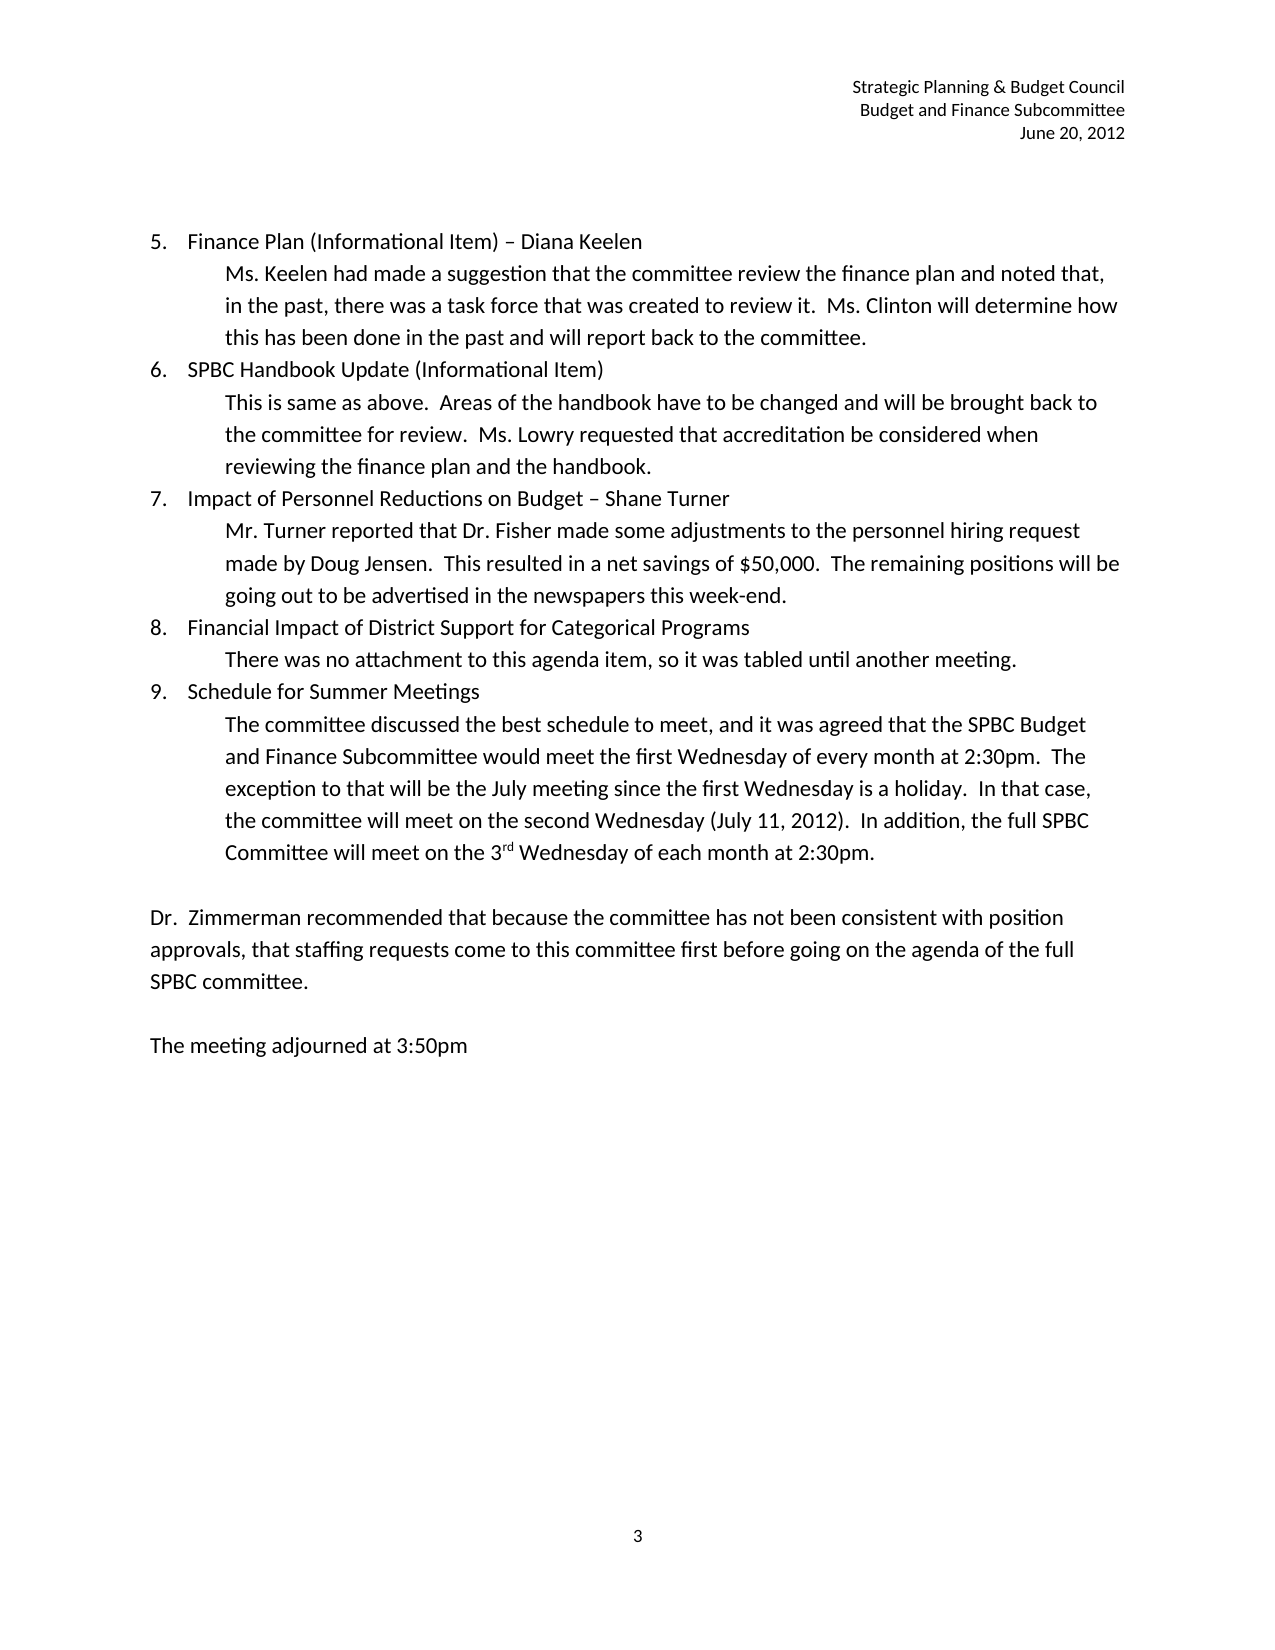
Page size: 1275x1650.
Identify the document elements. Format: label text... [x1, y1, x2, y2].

list Financial Impact of District Support for Categorical Programs [150, 613, 1125, 641]
list Impact of Personnel Reductions on Budget – Shane Turner [150, 484, 1125, 512]
list SPBC Handbook Update (Informational Item) [150, 356, 1125, 384]
list The committee discussed the best schedule to meet, and it was agreed that the SPBC Budget and Finance Subcommittee would meet the first Wednesday of every month at 2:30pm. The exception to that will be the July meeting since the first Wednesday is a holiday. In that case, the committee will meet on the second Wednesday (July 11, 2012). In addition, the full SPBC Committee will meet on the 3rd Wednesday of each month at 2:30pm. [225, 710, 1125, 866]
list This is same as above. Areas of the handbook have to be changed and will be brought back to the committee for review. Ms. Lowry requested that accreditation be considered when reviewing the finance plan and the handbook. [225, 388, 1125, 480]
list Finance Plan (Informational Item) – Diana Keelen [150, 227, 1125, 255]
text The meeting adjourned at 3:50pm [150, 1032, 1125, 1059]
list Mr. Turner reported that Dr. Fisher made some adjustments to the personnel hiring request made by Doug Jensen. This resulted in a net savings of $50,000. The remaining positions will be going out to be advertised in the newspapers this week-end. [225, 517, 1125, 609]
list Schedule for Summer Meetings [150, 677, 1125, 706]
list Ms. Keelen had made a suggestion that the committee review the finance plan and noted that, in the past, there was a task force that was created to review it. Ms. Clinton will determine how this has been done in the past and will report back to the committee. [225, 259, 1125, 351]
text Dr. Zimmerman recommended that because the committee has not been consistent with position approvals, that staffing requests come to this committee first before going on the agenda of the full SPBC committee. [150, 903, 1125, 995]
list There was no attachment to this agenda item, so it was tabled until another meeting. [225, 645, 1125, 673]
